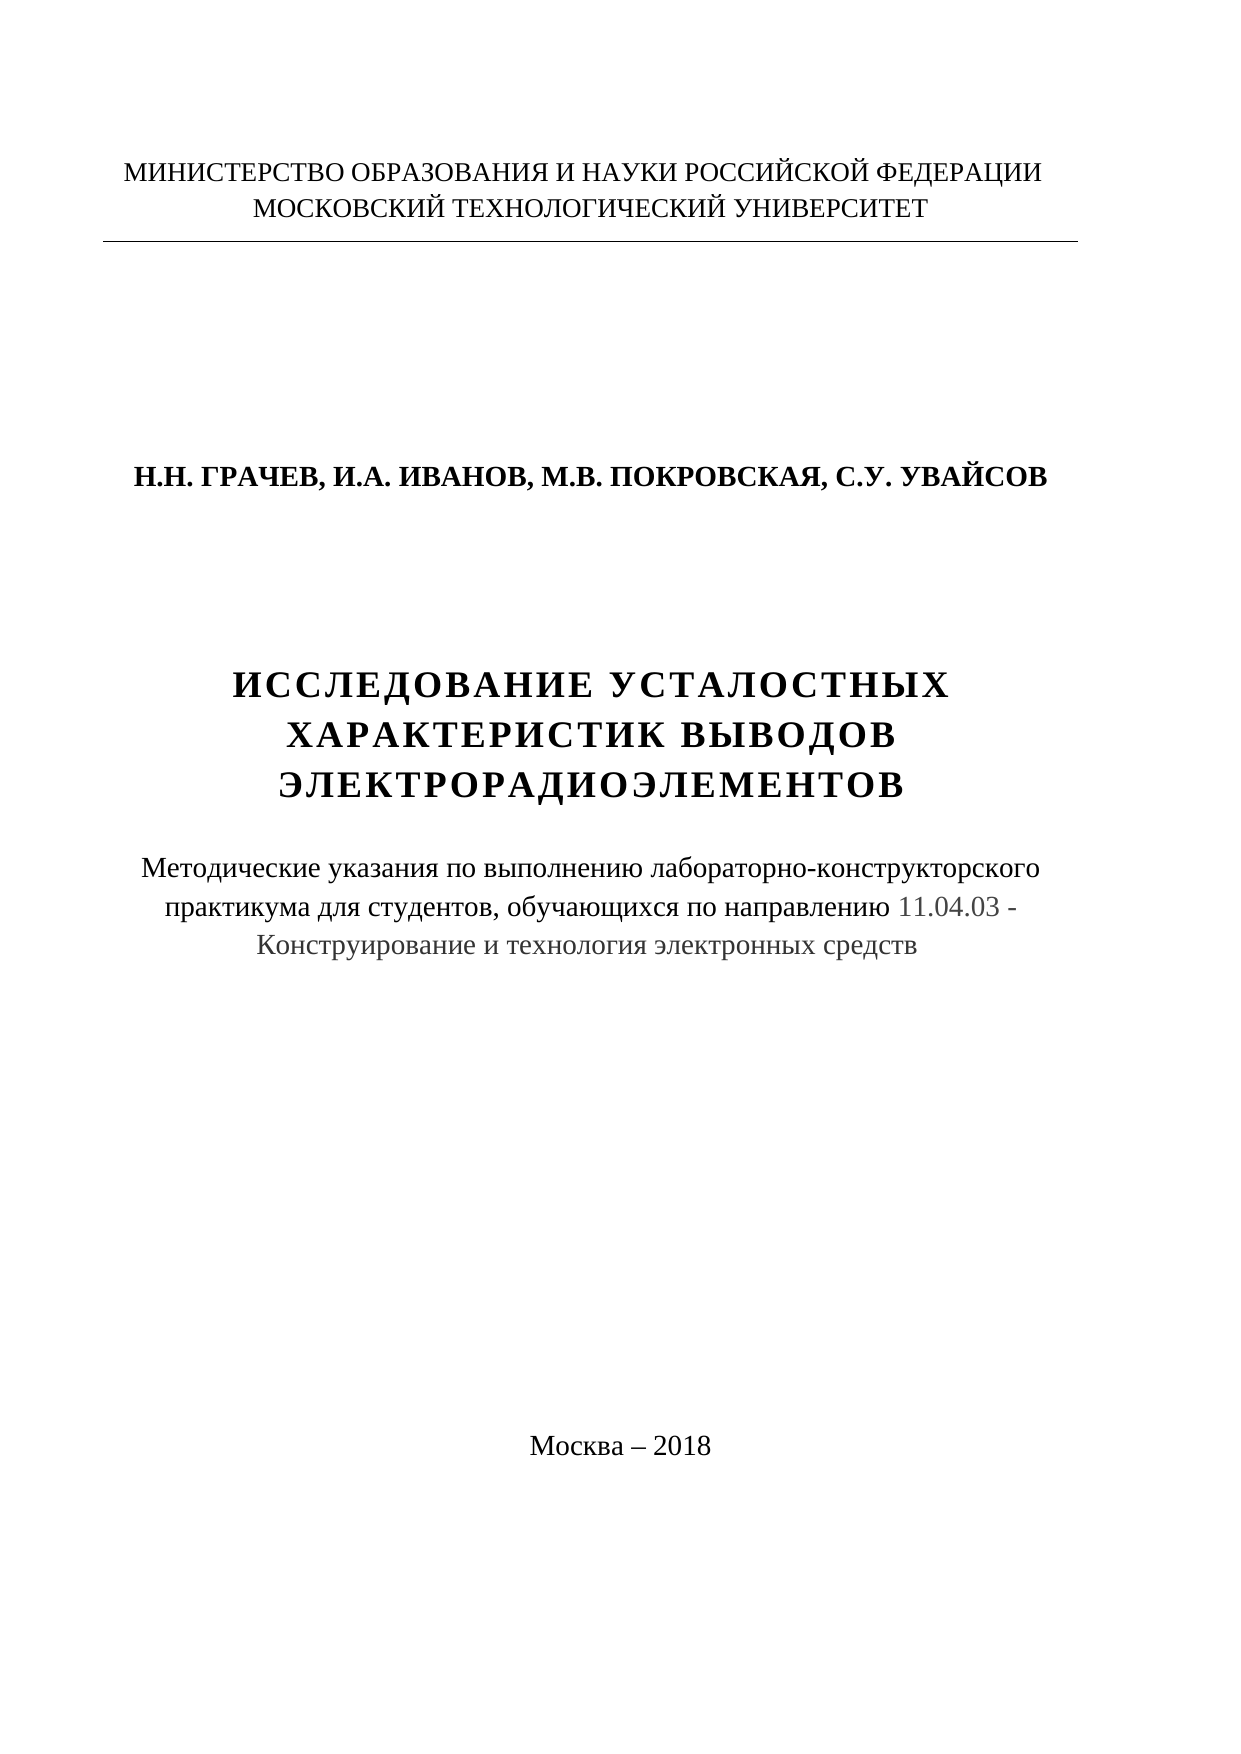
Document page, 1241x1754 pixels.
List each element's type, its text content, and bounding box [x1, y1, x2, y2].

table_header МИНИСТЕРСТВО ОБРАЗОВАНИЯ И НАУКИ РОССИЙСКОЙ ФЕДЕРАЦИИ МОСКОВСКИЙ ТЕХНОЛОГИЧЕСКИЙ УНИВЕРСИТЕТ Н.Н. ГРАЧЕВ, И.А. ИВАНОВ, М.В. ПОКРОВСКАЯ, С.У. УВАЙСОВ ИССЛЕДОВАНИЕ УСТАЛОСТНЫХ ХАРАКТЕРИСТИК ВЫВОДОВ ЭЛЕКТРОРАДИОЭЛЕМЕНТОВ Методические указания по выполнению лабораторно-конструкторского практикума для студентов, обучающихся по направлению 11.04.03 - Конструирование и технология электронных средств Москва – 2018 [118, 242, 1063, 1505]
table_header МИНИСТЕРСТВО ОБРАЗОВАНИЯ И НАУКИ РОССИЙСКОЙ ФЕДЕРАЦИИ МОСКОВСКИЙ ТЕХНОЛОГИЧЕСКИЙ УНИВЕРСИТЕТ Н.Н. ГРАЧЕВ, И.А. ИВАНОВ, М.В. ПОКРОВСКАЯ, С.У. УВАЙСОВ ИССЛЕДОВАНИЕ УСТАЛОСТНЫХ ХАРАКТЕРИСТИК ВЫВОДОВ ЭЛЕКТРОРАДИОЭЛЕМЕНТОВ Методические указания по выполнению лабораторно-конструкторского практикума для студентов, обучающихся по направлению 11.04.03 - Конструирование и технология электронных средств Москва – 2018 [118, 156, 1063, 241]
